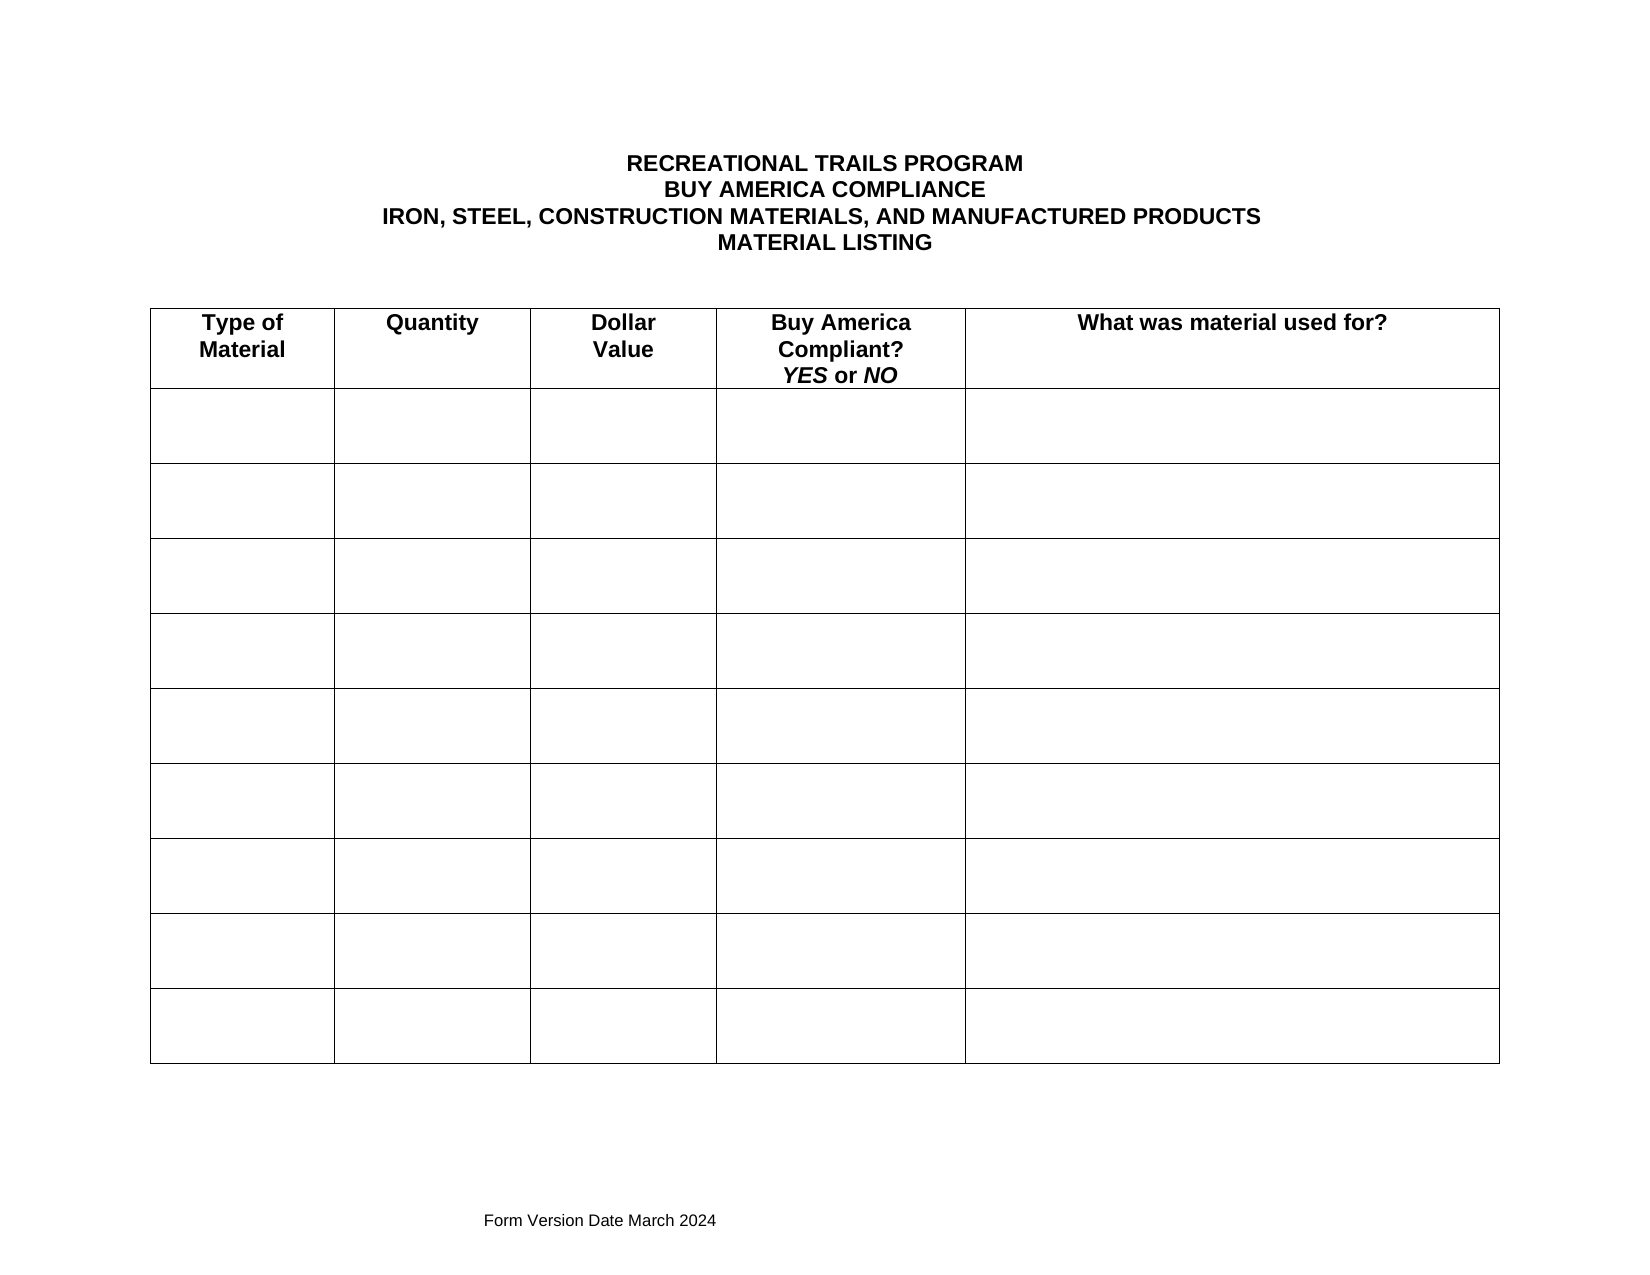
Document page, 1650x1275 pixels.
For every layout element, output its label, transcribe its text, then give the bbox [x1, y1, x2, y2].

table_cell [717, 914, 965, 988]
table_cell [335, 464, 530, 538]
text RECREATIONAL TRAILS PROGRAM [150, 150, 1500, 176]
table_cell [531, 689, 716, 763]
table_cell [151, 614, 334, 688]
table_cell [531, 464, 716, 538]
table_header Quantity [335, 309, 530, 388]
table_cell [151, 389, 334, 463]
table_cell [335, 614, 530, 688]
table_cell [717, 764, 965, 838]
table_cell [531, 989, 716, 1063]
table_cell [335, 839, 530, 913]
table_cell [966, 389, 1499, 463]
table_cell [717, 689, 965, 763]
table_cell [335, 389, 530, 463]
table_cell [151, 914, 334, 988]
table_cell [531, 914, 716, 988]
table_cell [151, 764, 334, 838]
table_cell [966, 764, 1499, 838]
table_cell [717, 839, 965, 913]
table_cell [335, 989, 530, 1063]
table_cell [531, 614, 716, 688]
table_cell [151, 689, 334, 763]
table_cell [966, 914, 1499, 988]
table_cell [531, 839, 716, 913]
table_cell [335, 914, 530, 988]
text IRON, STEEL, CONSTRUCTION MATERIALS, AND MANUFACTURED PRODUCTS MATERIAL LISTING [150, 203, 1500, 255]
table_cell [966, 839, 1499, 913]
table_cell [966, 464, 1499, 538]
table_cell [151, 839, 334, 913]
table_header What was material used for? [966, 309, 1499, 388]
table_cell [717, 989, 965, 1063]
table_header Type of Material [151, 309, 334, 388]
table_cell [531, 389, 716, 463]
table_cell [151, 539, 334, 613]
table_cell [966, 614, 1499, 688]
text BUY AMERICA COMPLIANCE [150, 176, 1500, 203]
table_cell [717, 464, 965, 538]
table_cell [335, 539, 530, 613]
table_cell [966, 539, 1499, 613]
table_cell [531, 764, 716, 838]
table_cell [966, 989, 1499, 1063]
table_cell [151, 989, 334, 1063]
table_header Buy America Compliant? YES or NO [717, 309, 965, 388]
table_cell [335, 689, 530, 763]
table_header Dollar Value [531, 309, 716, 388]
table_cell [335, 764, 530, 838]
table_cell [531, 539, 716, 613]
table_cell [717, 389, 965, 463]
table_cell [717, 614, 965, 688]
table_cell [151, 464, 334, 538]
table_cell [717, 539, 965, 613]
table_cell [966, 689, 1499, 763]
